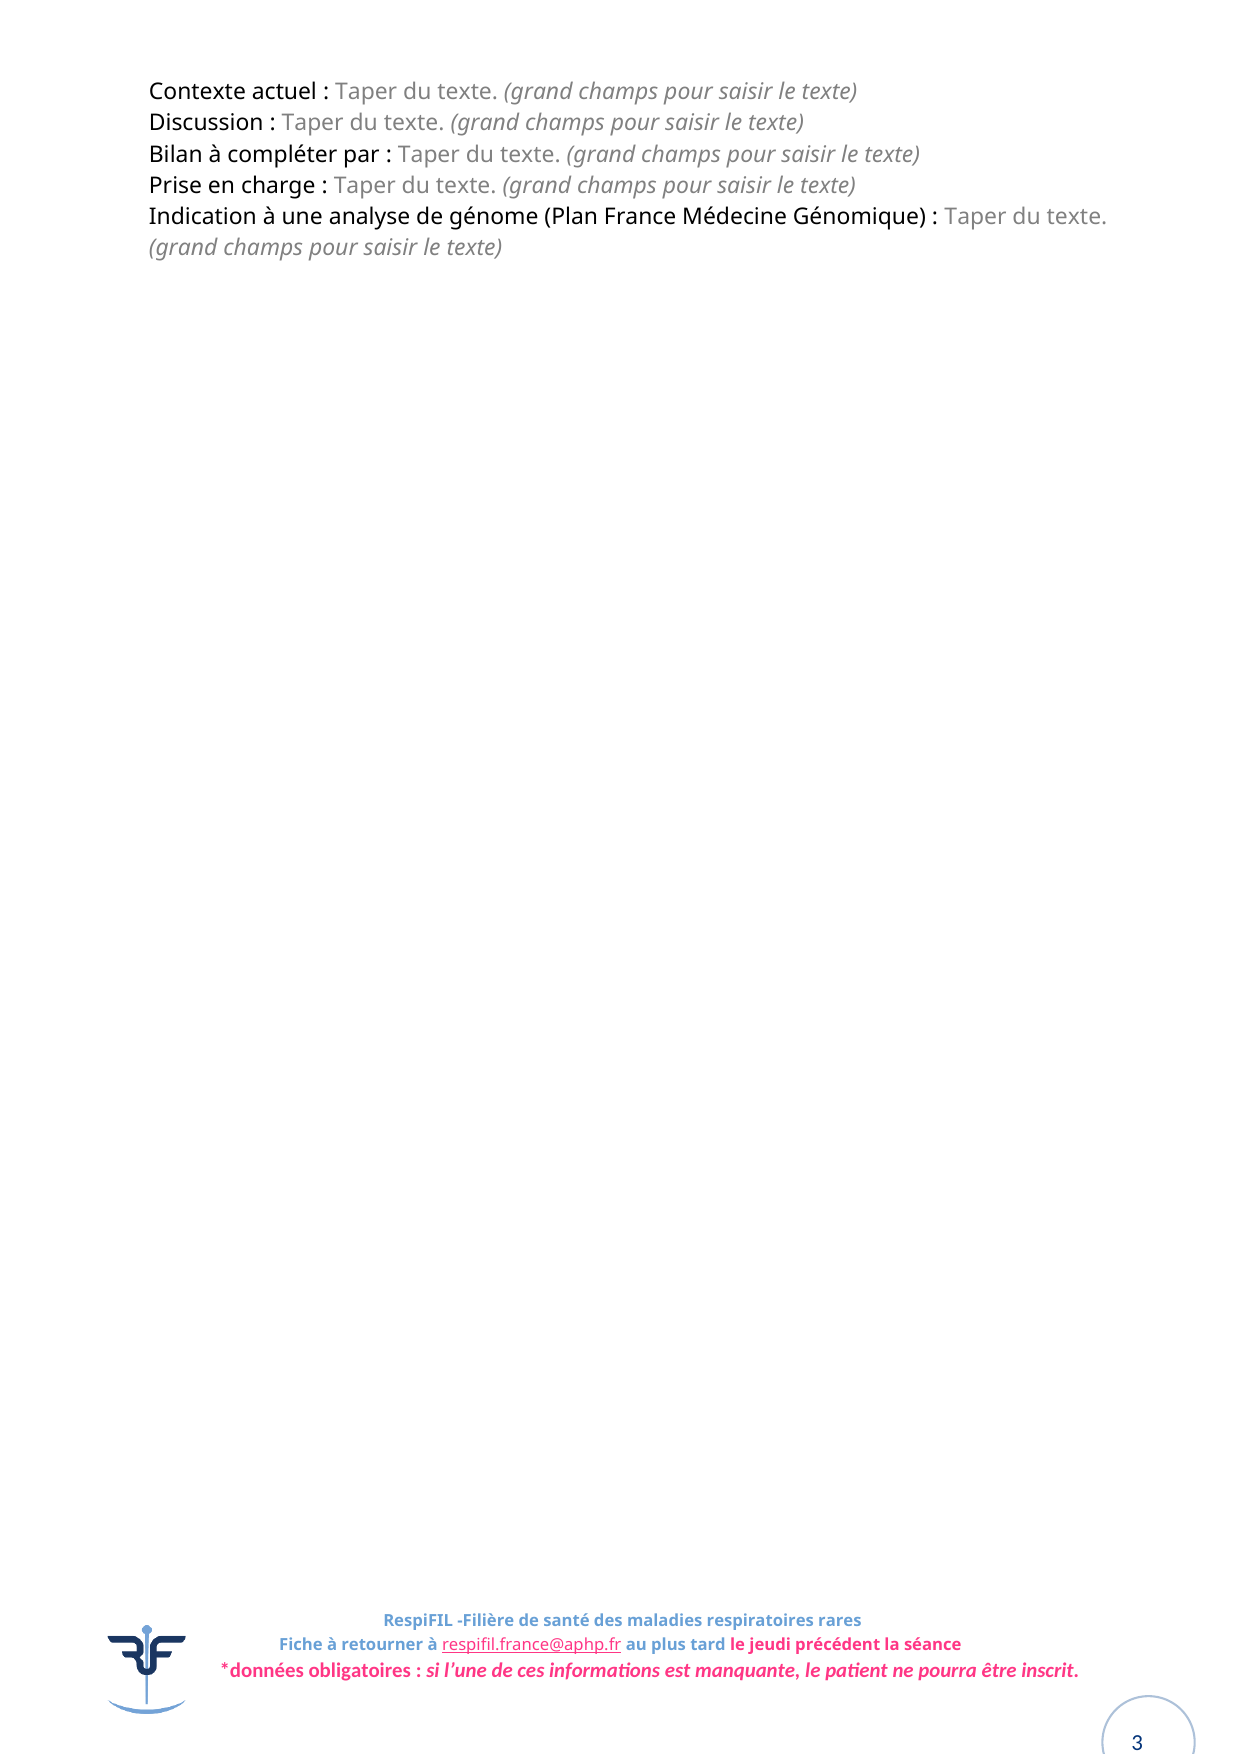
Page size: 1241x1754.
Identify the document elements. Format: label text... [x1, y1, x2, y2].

text Contexte actuel : Taper du texte. (grand champs pour saisir le texte) [75, 75, 1165, 106]
text Discussion : Taper du texte. (grand champs pour saisir le texte) [75, 106, 1165, 137]
text Prise en charge : Taper du texte. (grand champs pour saisir le texte) [149, 169, 1165, 200]
text Indication à une analyse de génome (Plan France Médecine Génomique) : Taper du texte. (grand champs pour saisir le texte) [149, 200, 1165, 262]
text Bilan à compléter par : Taper du texte. (grand champs pour saisir le texte) [149, 137, 1165, 169]
picture [107, 1625, 186, 1714]
